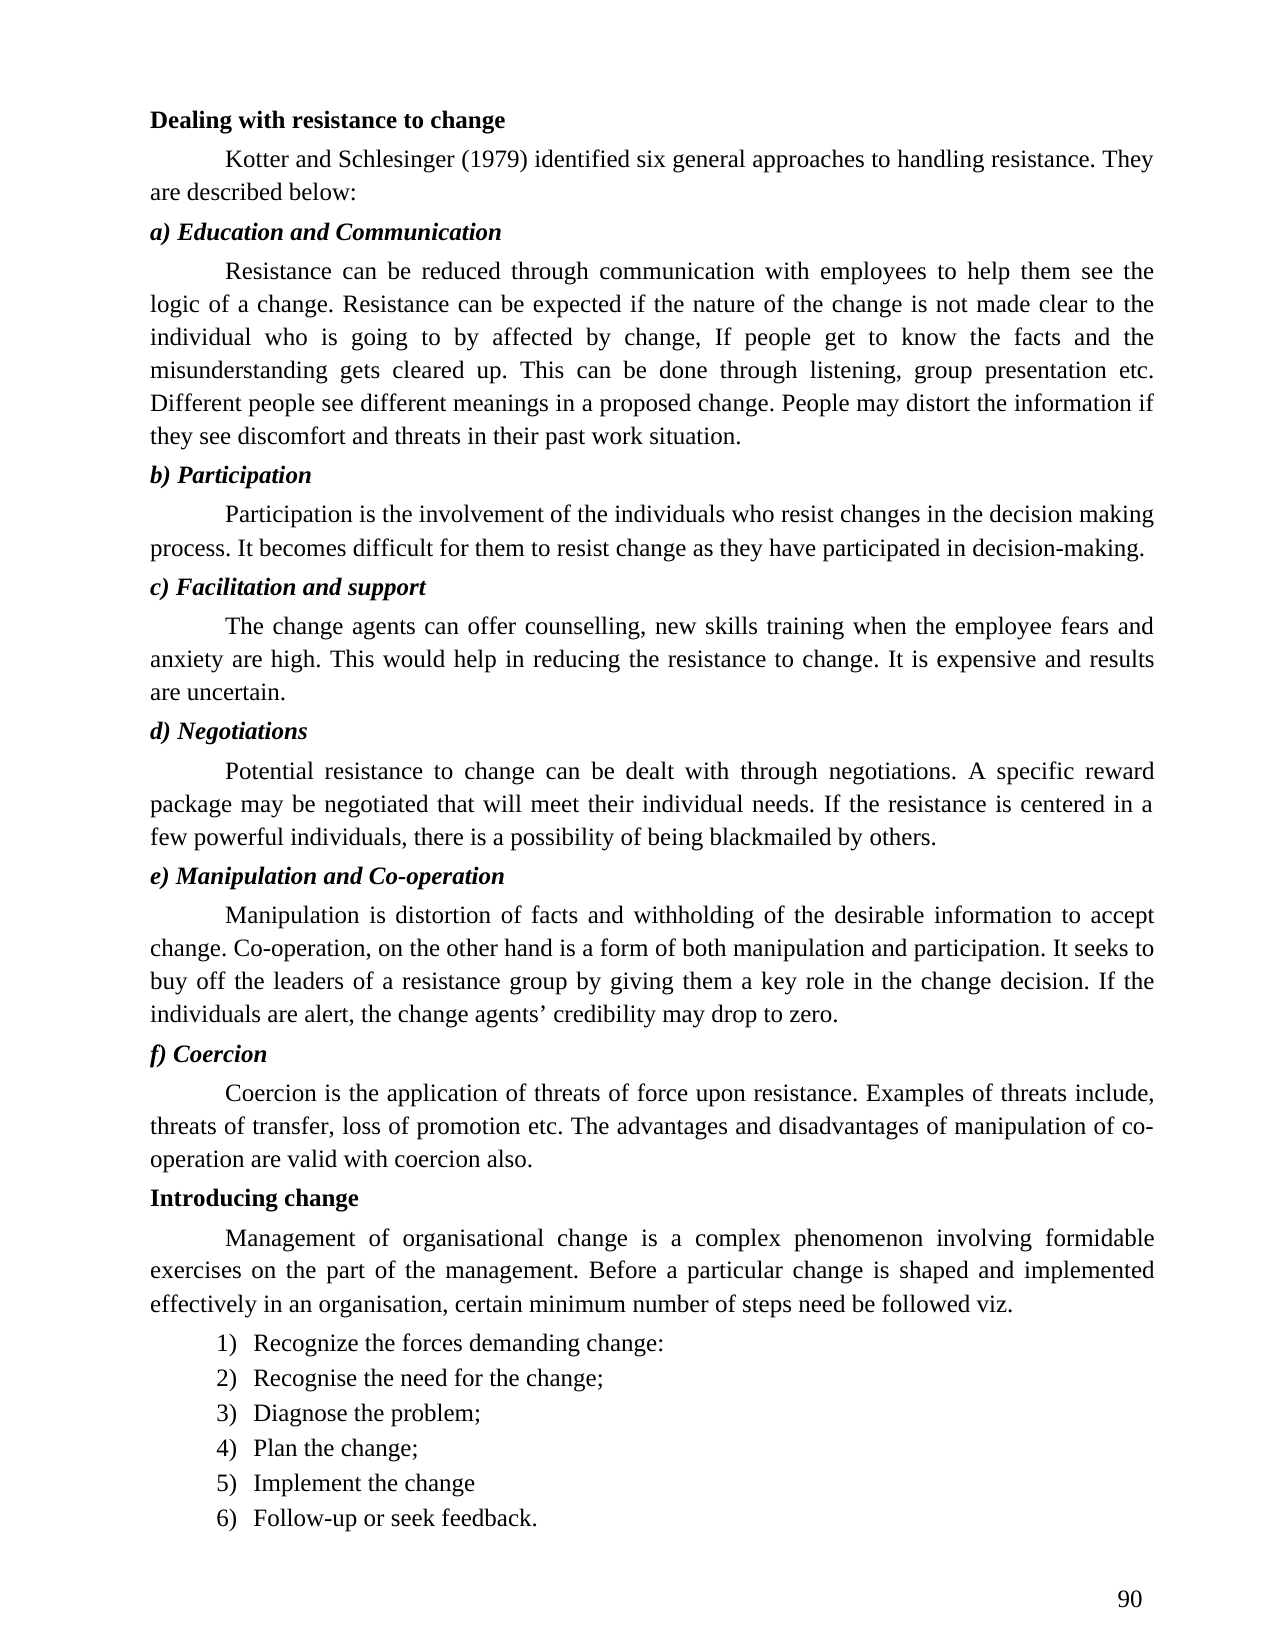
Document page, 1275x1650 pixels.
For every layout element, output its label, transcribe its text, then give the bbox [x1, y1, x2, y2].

subtitle Education and Communication [150, 217, 1196, 245]
text Manipulation is distortion of facts and withholding of the desirable information to accept change. Co-operation, on the other hand is a form of both manipulation and participation. It seeks to buy off the leaders of a resistance group by giving them a key role in the change decision. If the individuals are alert, the change agents’ credibility may drop to zero. [150, 900, 1155, 1028]
list Implement the change [216, 1468, 1196, 1497]
text Management of organisational change is a complex phenomenon involving formidable exercises on the part of the management. Before a particular change is shaped and implemented effectively in an organisation, certain minimum number of steps need be followed viz. [150, 1223, 1155, 1317]
list Follow-up or seek feedback. [216, 1503, 1196, 1532]
list Diagnose the problem; [216, 1398, 1196, 1427]
list Plan the change; [216, 1433, 1196, 1462]
subtitle Manipulation and Co-operation [150, 861, 1196, 890]
subtitle Participation [150, 460, 1196, 489]
list Recognise the need for the change; [216, 1363, 1196, 1392]
subtitle Facilitation and support [150, 572, 1196, 601]
text Potential resistance to change can be dealt with through negotiations. A specific reward package may be negotiated that will meet their individual needs. If the resistance is centered in a few powerful individuals, there is a possibility of being blackmailed by others. [150, 756, 1155, 851]
subtitle Coercion [150, 1039, 1196, 1067]
list Recognize the forces demanding change: [216, 1328, 1196, 1357]
subtitle Introducing change [150, 1183, 1196, 1212]
text Participation is the involvement of the individuals who resist changes in the decision making process. It becomes difficult for them to resist change as they have participated in decision-making. [150, 499, 1155, 561]
subtitle Negotiations [150, 716, 1196, 745]
text The change agents can offer counselling, new skills training when the employee fears and anxiety are high. This would help in reducing the resistance to change. It is expensive and results are uncertain. [150, 611, 1155, 706]
subtitle Dealing with resistance to change [150, 105, 1196, 134]
text Coercion is the application of threats of force upon resistance. Examples of threats include, threats of transfer, loss of promotion etc. The advantages and disadvantages of manipulation of co- operation are valid with coercion also. [150, 1078, 1155, 1173]
text Resistance can be reduced through communication with employees to help them see the logic of a change. Resistance can be expected if the nature of the change is not made clear to the individual who is going to by affected by change, If people get to know the facts and the misunderstanding gets cleared up. This can be done through listening, group presentation etc. Different people see different meanings in a proposed change. People may distort the information if they see discomfort and threats in their past work situation. [150, 256, 1155, 450]
text Kotter and Schlesinger (1979) identified six general approaches to handling resistance. They are described below: [150, 144, 1155, 206]
